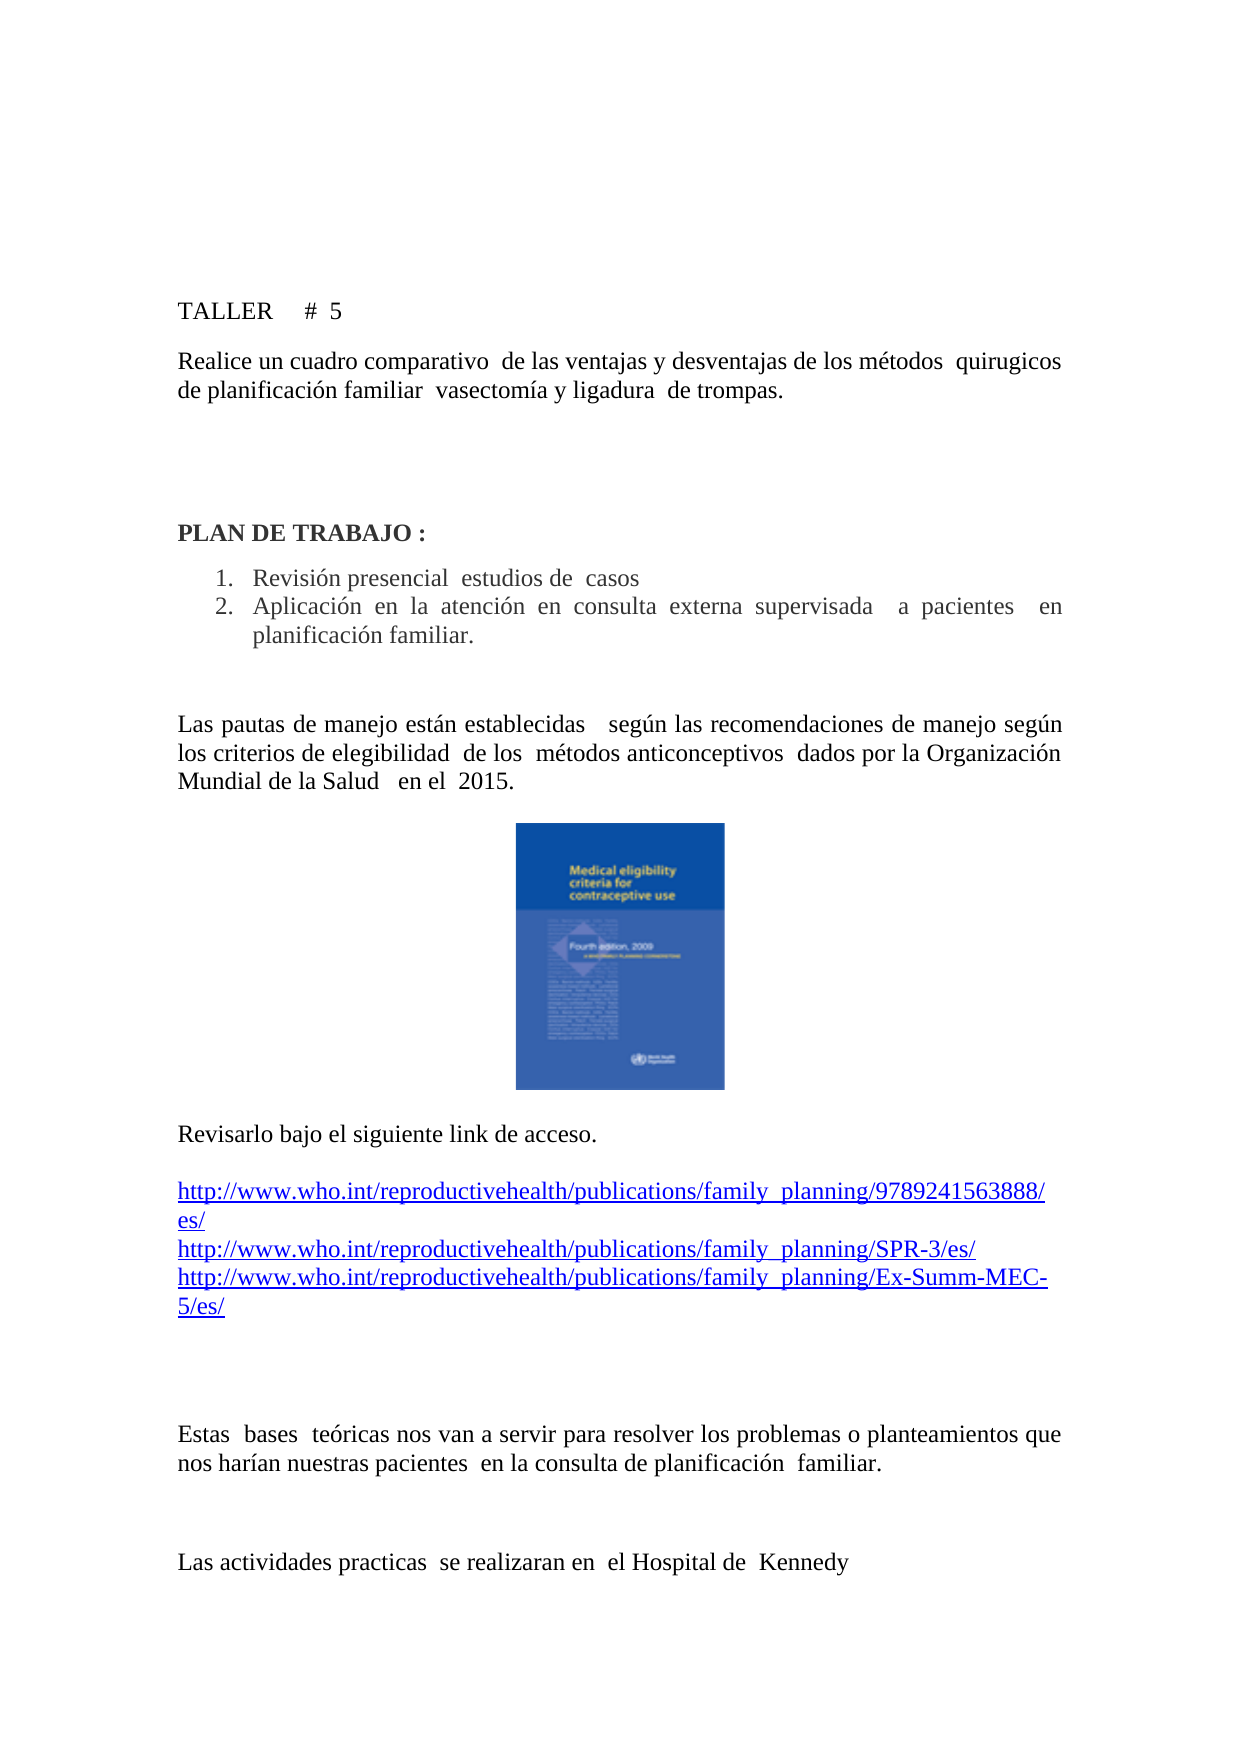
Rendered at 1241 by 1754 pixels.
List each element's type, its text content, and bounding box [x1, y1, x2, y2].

text TALLER # 5 [177, 296, 1063, 325]
list http://www.who.int/reproductivehealth/publications/family_planning/SPR-3/es/ [177, 1234, 1063, 1262]
list http://www.who.int/reproductivehealth/publications/family_planning/Ex-Summ-MEC-5/es/ [177, 1262, 1063, 1320]
list http://www.who.int/reproductivehealth/publications/family_planning/9789241563888/es/ [177, 1176, 1063, 1234]
text PLAN DE TRABAJO : [177, 518, 1063, 547]
text Estas bases teóricas nos van a servir para resolver los problemas o planteamientos que nos harían nuestras pacientes en la consulta de planificación familiar. [177, 1419, 1063, 1477]
text Las actividades practicas se realizaran en el Hospital de Kennedy [177, 1547, 1063, 1576]
picture [515, 823, 725, 1090]
list Revisarlo bajo el siguiente link de acceso. [177, 1119, 1063, 1147]
text Realice un cuadro comparativo de las ventajas y desventajas de los métodos quirugicos de planificación familiar vasectomía y ligadura de trompas. [177, 346, 1063, 403]
list Revisión presencial estudios de casos [215, 563, 1063, 591]
list Aplicación en la atención en consulta externa supervisada a pacientes en planificación familiar. [215, 591, 1063, 649]
list Las pautas de manejo están establecidas según las recomendaciones de manejo según los criterios de elegibilidad de los métodos anticonceptivos dados por la Organización Mundial de la Salud en el 2015. [177, 709, 1063, 795]
